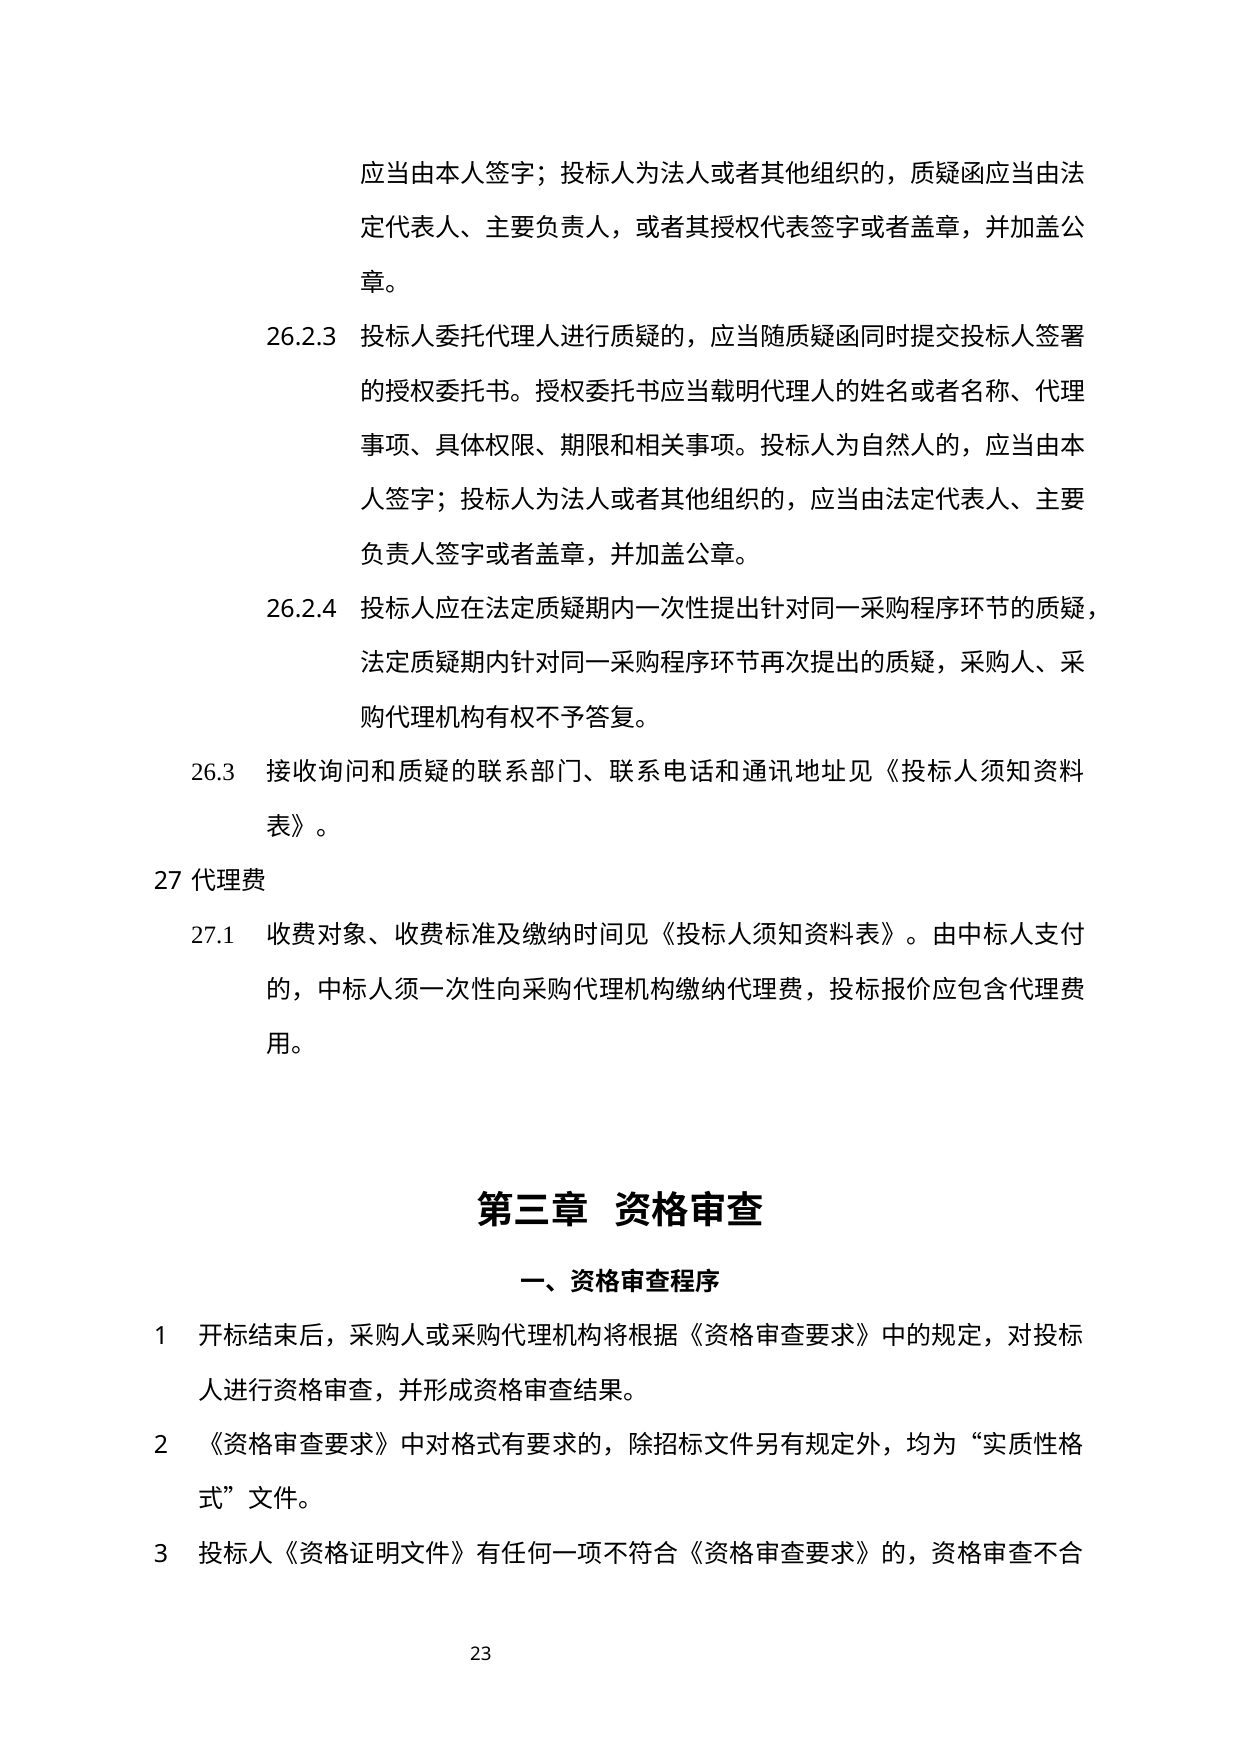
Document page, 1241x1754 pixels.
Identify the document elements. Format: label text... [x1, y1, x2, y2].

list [153, 1533, 1087, 1569]
text 一、资格审查程序 [153, 1261, 1087, 1298]
text 第三章 资格审查 [153, 1180, 1087, 1234]
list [266, 153, 1087, 298]
list 接收询问和质疑的联系部门、联系电话和通讯地址见《投标人须知资料表》。 [191, 752, 1087, 842]
list 投标人委托代理人进行质疑的，应当随质疑函同时提交投标人签署的授权委托书。授权委托书应当载明代理人的姓名或者名称、代理事项、具体权限、期限和相关事项。投标人为自然人的，应当由本人签字；投标人为法人或者其他组织的，应当由法定代表人、主要负责人签字或者盖章，并加盖公章。 [266, 317, 1087, 570]
list 代理费 [153, 860, 1087, 897]
list 投标人应在法定质疑期内一次性提出针对同一采购程序环节的质疑，法定质疑期内针对同一采购程序环节再次提出的质疑，采购人、采购代理机构有权不予答复。 [266, 588, 1087, 733]
list 《资格审查要求》中对格式有要求的，除招标文件另有规定外，均为“实质性格式”文件。 [153, 1424, 1087, 1515]
list 收费对象、收费标准及缴纳时间见《投标人须知资料表》。由中标人支付的，中标人须一次性向采购代理机构缴纳代理费，投标报价应包含代理费用。 [191, 915, 1087, 1060]
list 开标结束后，采购人或采购代理机构将根据《资格审查要求》中的规定，对投标人进行资格审查，并形成资格审查结果。 [153, 1316, 1087, 1406]
